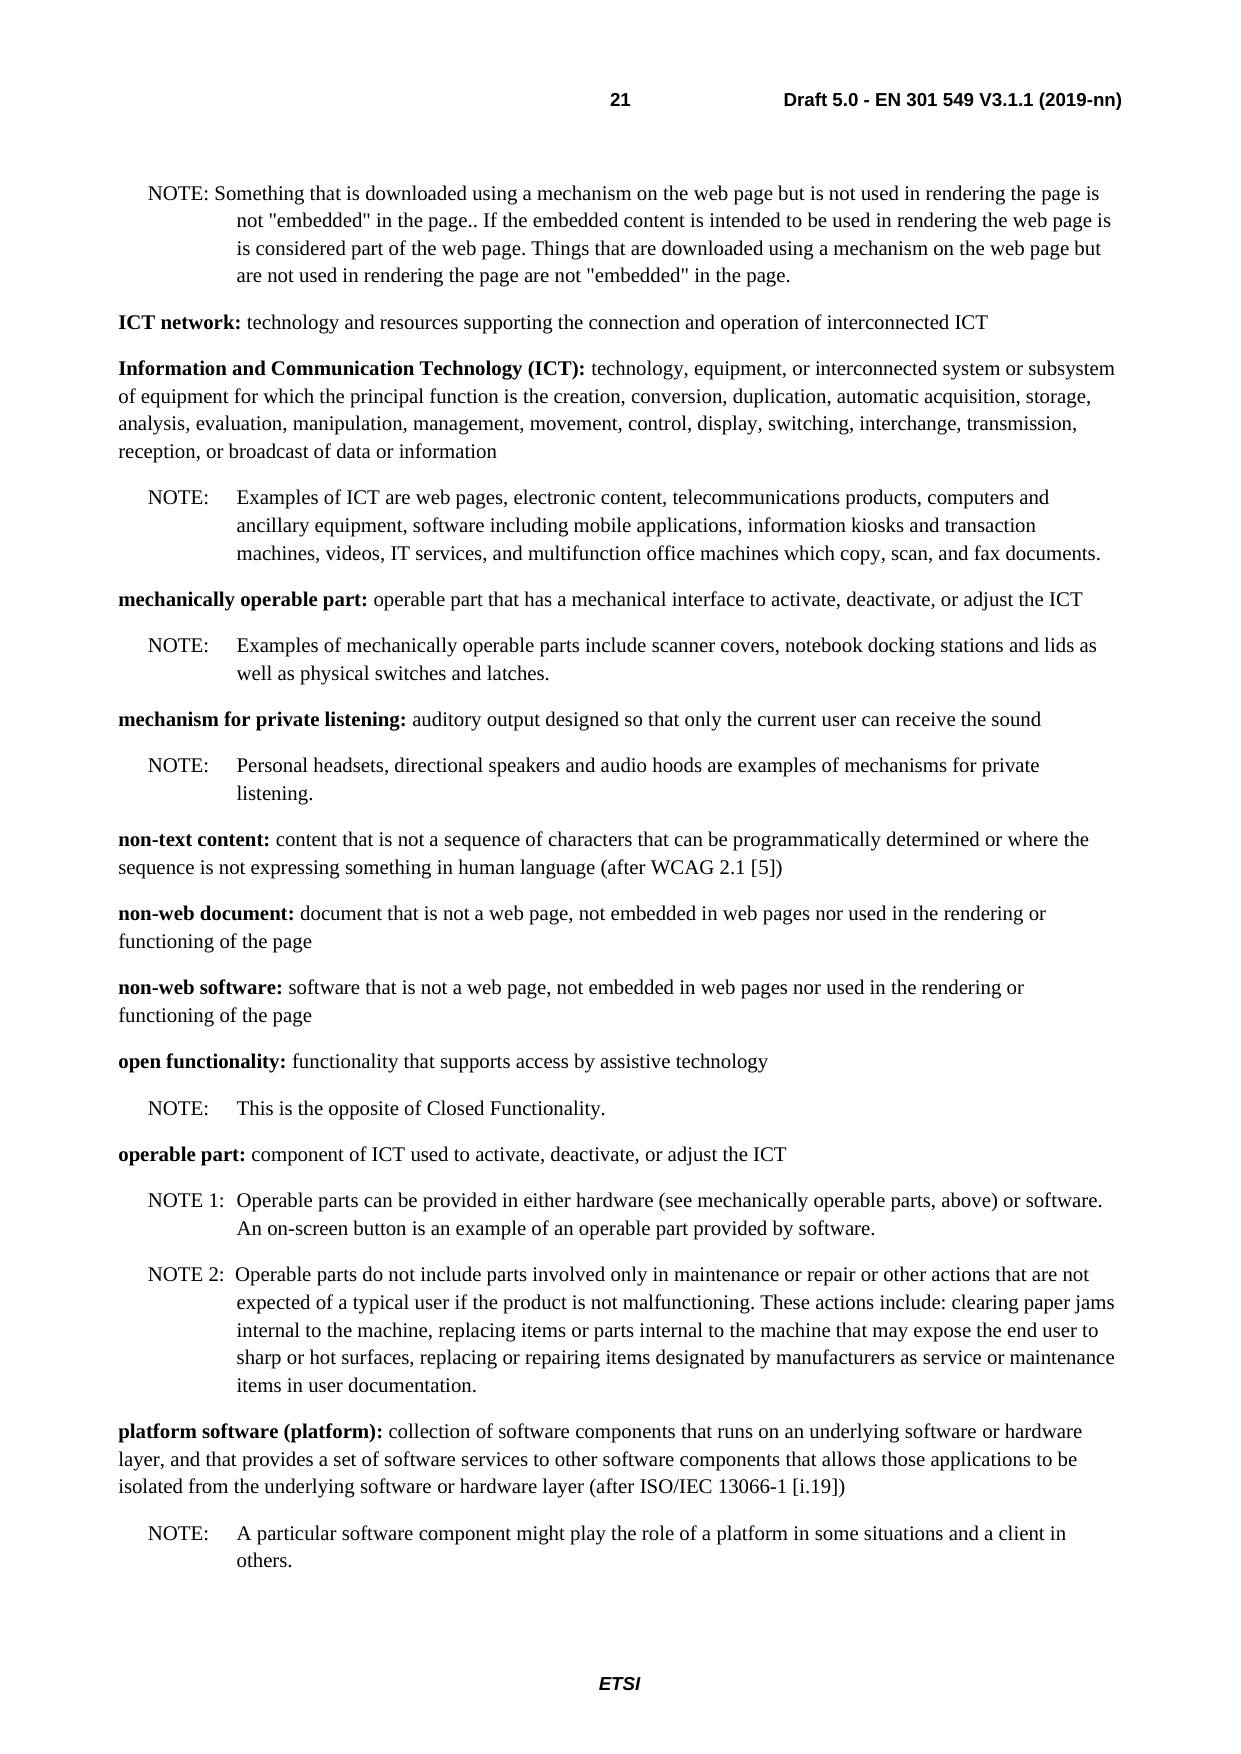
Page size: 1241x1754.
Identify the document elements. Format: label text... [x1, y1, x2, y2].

text NOTE: Examples of ICT are web pages, electronic content, telecommunications products, computers and ancillary equipment, software including mobile applications, information kiosks and transaction machines, videos, IT services, and multifunction office machines which copy, scan, and fax documents. [148, 485, 1122, 564]
text non-text content: content that is not a sequence of characters that can be programmatically determined or where the sequence is not expressing something in human language (after WCAG 2.1 [5]) [118, 827, 1122, 879]
text NOTE: Personal headsets, directional speakers and audio hoods are examples of mechanisms for private listening. [148, 753, 1122, 805]
text ICT network: technology and resources supporting the connection and operation of interconnected ICT [118, 310, 1122, 334]
text NOTE: Operable parts can be provided in either hardware (see mechanically operable parts, above) or software. An on-screen button is an example of an operable part provided by software. [148, 1188, 1122, 1240]
text non-web document: document that is not a web page, not embedded in web pages nor used in the rendering or functioning of the page [118, 901, 1122, 953]
text mechanically operable part: operable part that has a mechanical interface to activate, deactivate, or adjust the ICT [118, 587, 1122, 611]
text NOTE: A particular software component might play the role of a platform in some situations and a client in others. [148, 1521, 1122, 1572]
text Information and Communication Technology (ICT): technology, equipment, or interconnected system or subsystem of equipment for which the principal function is the creation, conversion, duplication, automatic acquisition, storage, analysis, evaluation, manipulation, management, movement, control, display, switching, interchange, transmission, reception, or broadcast of data or information [118, 356, 1122, 463]
text open functionality: functionality that supports access by assistive technology [118, 1049, 1122, 1073]
text platform software: collection of software components that runs on an underlying software or hardware layer, and that provides a set of software services to other software components that allows those applications to be isolated from the underlying software or hardware layer (after ISO/IEC 13066-1 [i.19]) [118, 1419, 1122, 1498]
text NOTE: Examples of mechanically operable parts include scanner covers, notebook docking stations and lids as well as physical switches and latches. [148, 633, 1122, 685]
text NOTE: This is the opposite of Closed Functionality. [148, 1096, 1122, 1120]
text operable part: component of ICT used to activate, deactivate, or adjust the ICT [118, 1142, 1122, 1166]
text non-web software: software that is not a web page, not embedded in web pages nor used in the rendering or functioning of the page [118, 975, 1122, 1027]
text mechanism for private listening: auditory output designed so that only the current user can receive the sound [118, 707, 1122, 731]
